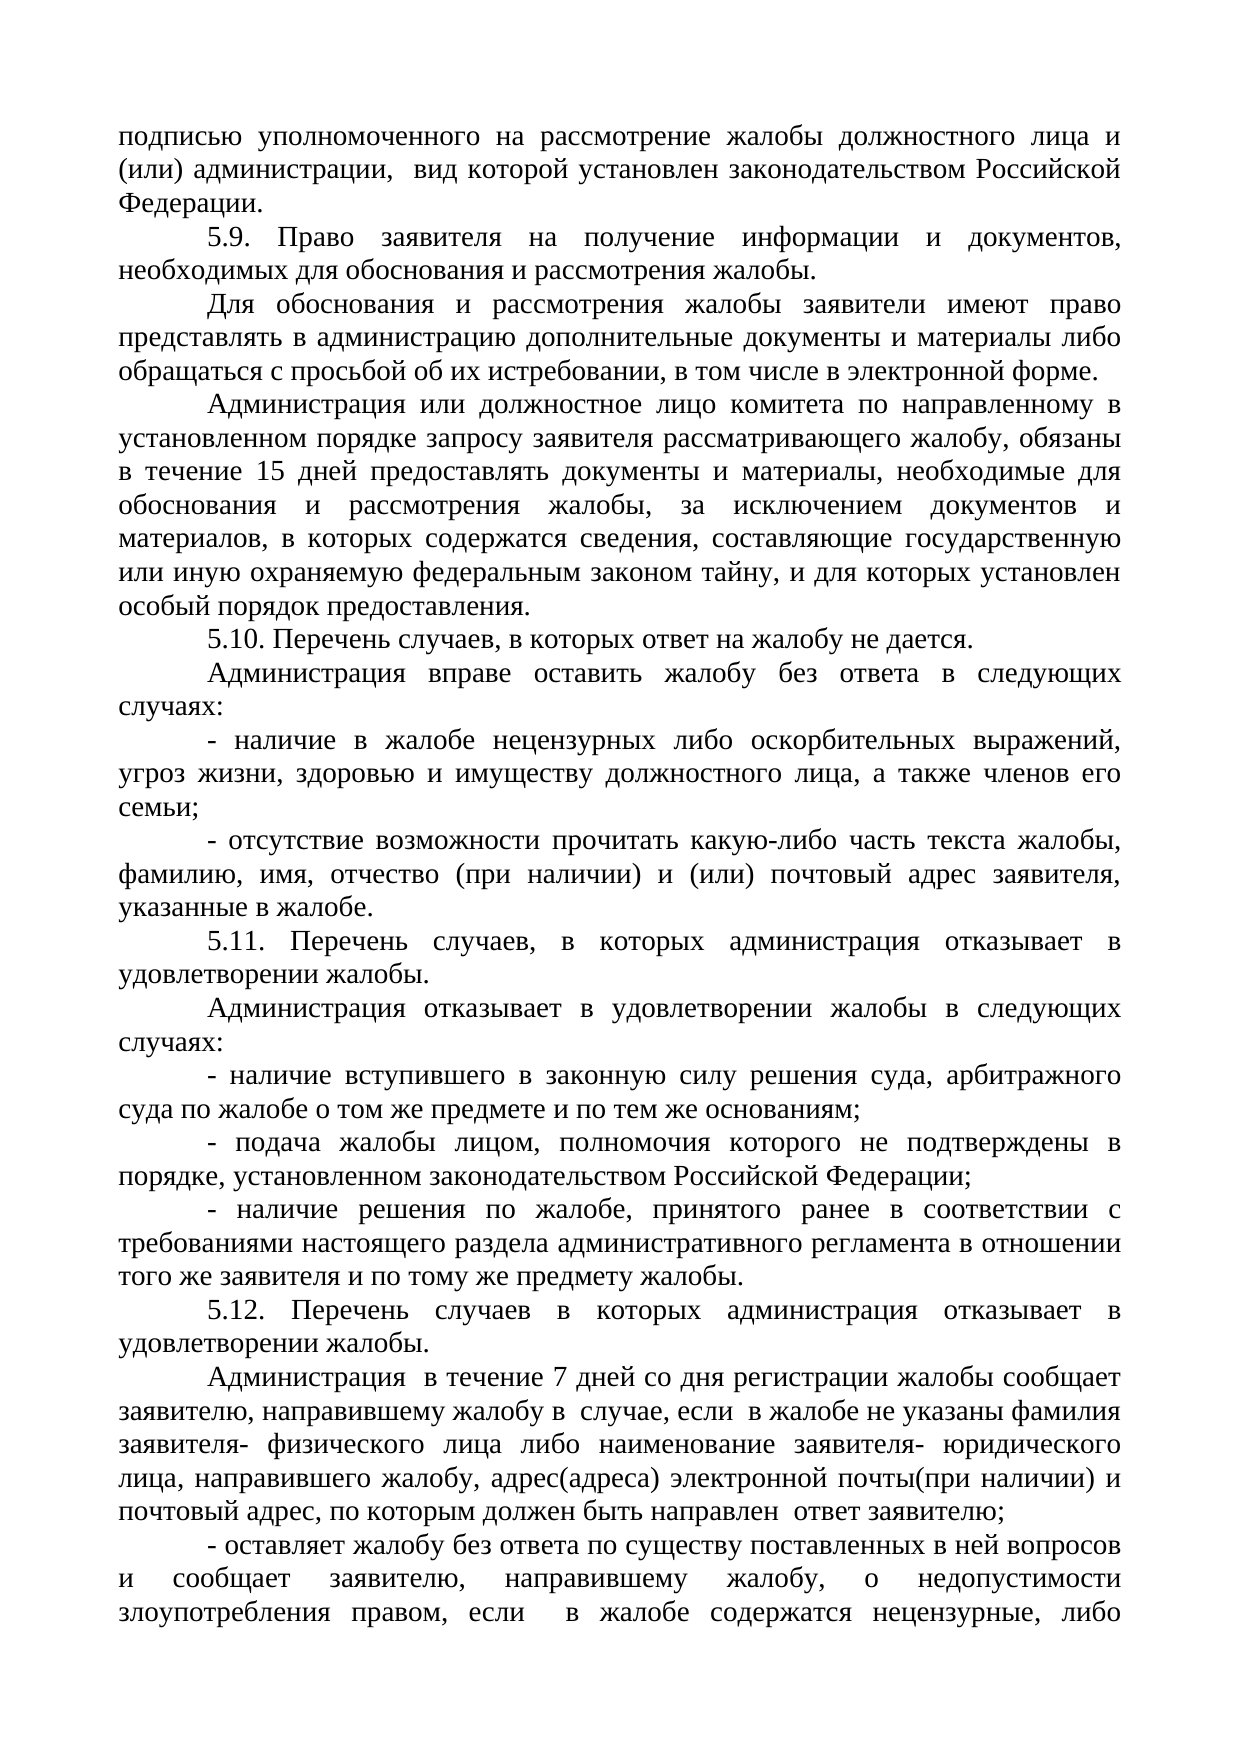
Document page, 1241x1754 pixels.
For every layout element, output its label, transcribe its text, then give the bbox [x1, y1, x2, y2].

text Администрация вправе оставить жалобу без ответа в следующих случаях: [118, 655, 1122, 722]
text Для обоснования и рассмотрения жалобы заявители имеют право представлять в администрацию дополнительные документы и материалы либо обращаться с просьбой об их истребовании, в том числе в электронной форме. [118, 286, 1122, 386]
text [118, 1527, 1122, 1627]
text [118, 118, 1122, 219]
text - наличие в жалобе нецензурных либо оскорбительных выражений, угроз жизни, здоровью и имуществу должностного лица, а также членов его семьи; [118, 722, 1122, 822]
text - наличие решения по жалобе, принятого ранее в соответствии с требованиями настоящего раздела административного регламента в отношении того же заявителя и по тому же предмету жалобы. [118, 1191, 1122, 1292]
text Администрация или должностное лицо комитета по направленному в установленном порядке запросу заявителя рассматривающего жалобу, обязаны в течение 15 дней предоставлять документы и материалы, необходимые для обоснования и рассмотрения жалобы, за исключением документов и материалов, в которых содержатся сведения, составляющие государственную или иную охраняемую федеральным законом тайну, и для которых установлен особый порядок предоставления. [118, 386, 1122, 621]
text Администрация отказывает в удовлетворении жалобы в следующих случаях: [118, 990, 1122, 1057]
text - отсутствие возможности прочитать какую-либо часть текста жалобы, фамилию, имя, отчество (при наличии) и (или) почтовый адрес заявителя, указанные в жалобе. [118, 822, 1122, 923]
text - наличие вступившего в законную силу решения суда, арбитражного суда по жалобе о том же предмете и по тем же основаниям; [118, 1057, 1122, 1124]
text 5.9. Право заявителя на получение информации и документов, необходимых для обоснования и рассмотрения жалобы. [118, 219, 1122, 286]
text - подача жалобы лицом, полномочия которого не подтверждены в порядке, установленном законодательством Российской Федерации; [118, 1124, 1122, 1191]
text 5.12. Перечень случаев в которых администрация отказывает в удовлетворении жалобы. [118, 1292, 1122, 1359]
text 5.11. Перечень случаев, в которых администрация отказывает в удовлетворении жалобы. [118, 923, 1122, 990]
text 5.10. Перечень случаев, в которых ответ на жалобу не дается. [118, 621, 1122, 655]
text Администрация в течение 7 дней со дня регистрации жалобы сообщает заявителю, направившему жалобу в случае, если в жалобе не указаны фамилия заявителя- физического лица либо наименование заявителя- юридического лица, направившего жалобу, адрес(адреса) электронной почты(при наличии) и почтовый адрес, по которым должен быть направлен ответ заявителю; [118, 1359, 1122, 1527]
